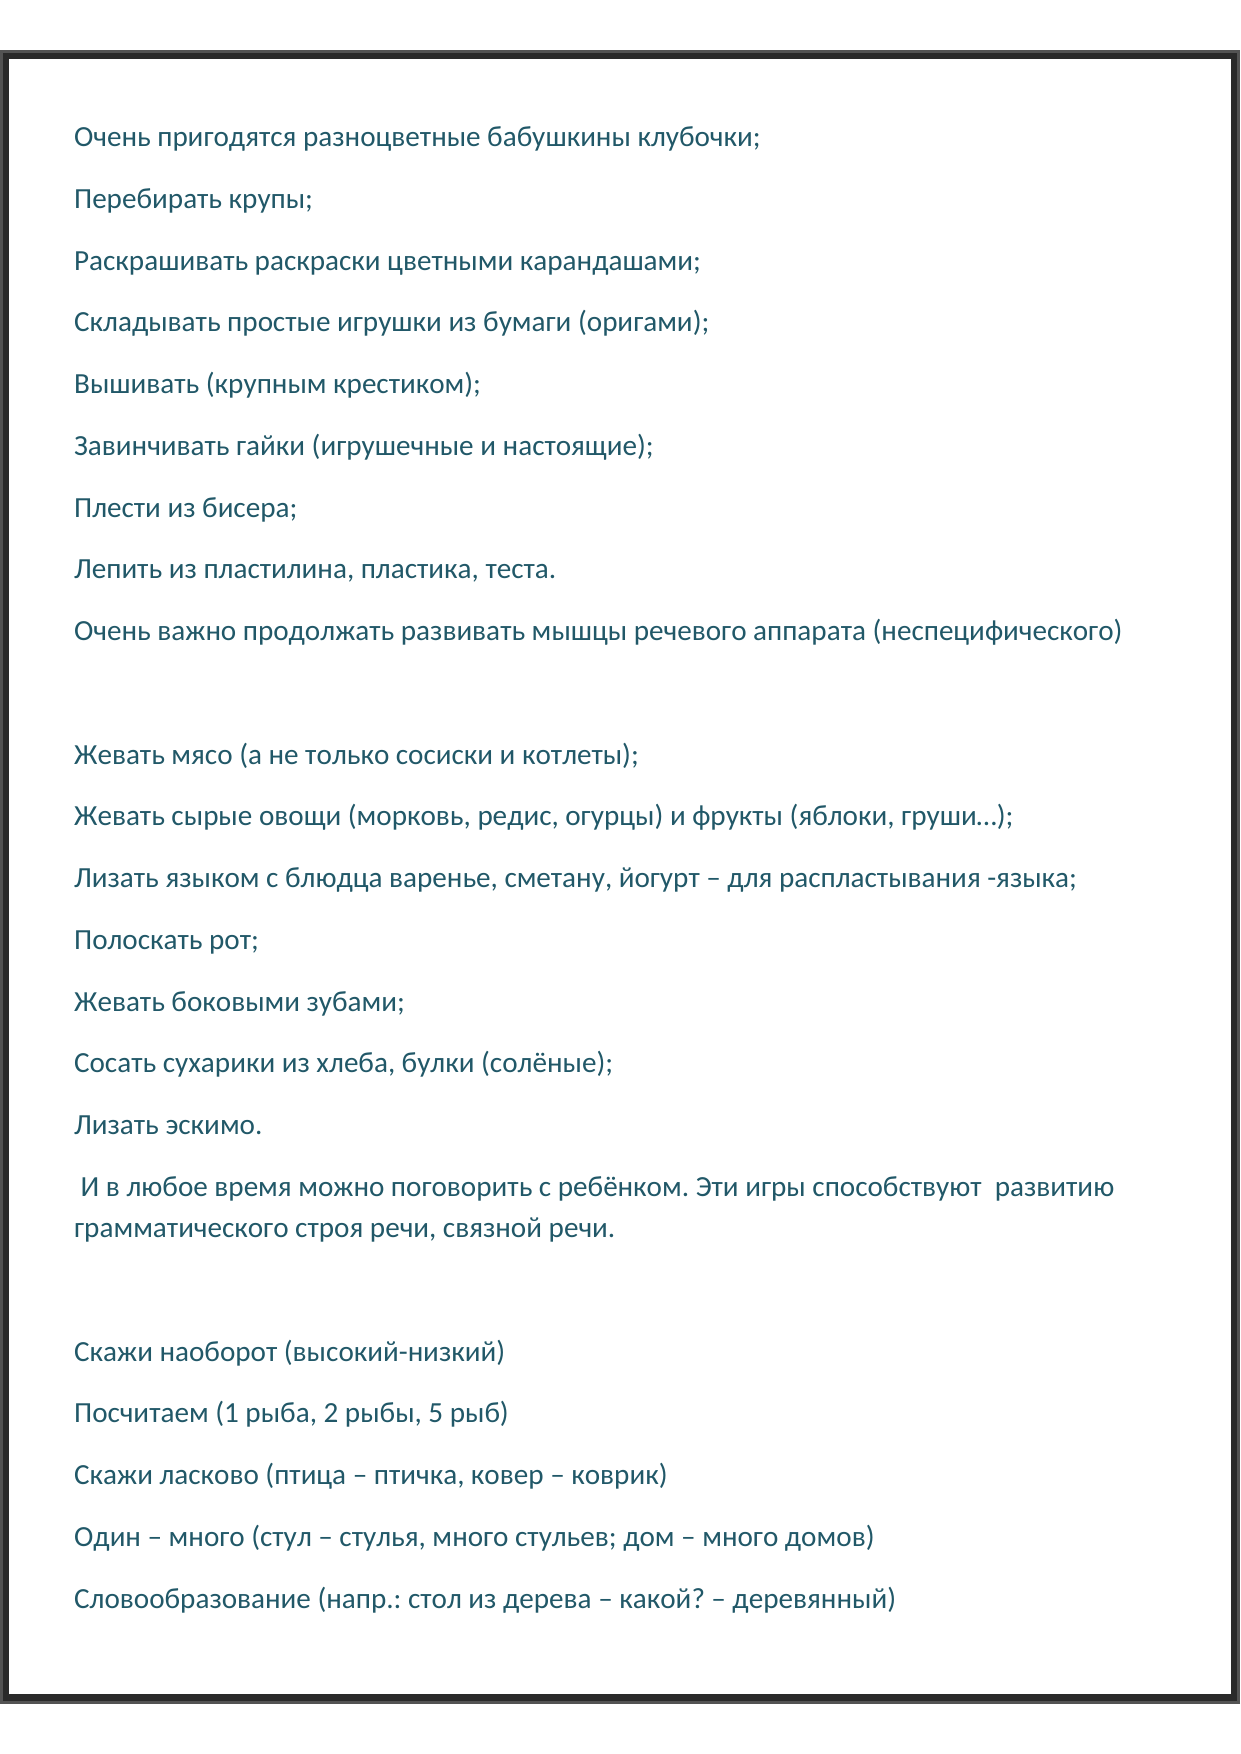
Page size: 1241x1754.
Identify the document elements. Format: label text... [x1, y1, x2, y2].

text Лизать языком с блюдца варенье, сметану, йогурт – для распластывания -языка; [74, 859, 1167, 895]
text Плести из бисера; [74, 489, 1167, 524]
text Лизать эскимо. [74, 1106, 1167, 1142]
text Жевать сырые овощи (морковь, редис, огурцы) и фрукты (яблоки, груши…); [74, 797, 1167, 833]
text Раскрашивать раскраски цветными карандашами; [74, 242, 1167, 277]
text Посчитаем (1 рыба, 2 рыбы, 5 рыб) [74, 1394, 1167, 1430]
text Складывать простые игрушки из бумаги (оригами); [74, 303, 1167, 339]
text Очень пригодятся разноцветные бабушкины клубочки; [74, 118, 1167, 154]
text И в любое время можно поговорить с ребёнком. Эти игры способствуют развитию грамматического строя речи, связной речи. [74, 1168, 1167, 1245]
text Вышивать (крупным крестиком); [74, 365, 1167, 401]
text Перебирать крупы; [74, 180, 1167, 215]
text Полоскать рот; [74, 921, 1167, 957]
text Завинчивать гайки (игрушечные и настоящие); [74, 427, 1167, 462]
text Сосать сухарики из хлеба, булки (солёные); [74, 1044, 1167, 1080]
text Один – много (стул – стулья, много стульев; дом – много домов) [74, 1518, 1167, 1553]
text Жевать мясо (а не только сосиски и котлеты); [74, 736, 1167, 771]
text Словообразование (напр.: стол из дерева – какой? – деревянный) [74, 1580, 1167, 1615]
text Скажи ласково (птица – птичка, ковер – коврик) [74, 1456, 1167, 1492]
text Скажи наоборот (высокий-низкий) [74, 1333, 1167, 1368]
text Лепить из пластилина, пластика, теста. [74, 550, 1167, 586]
text Очень важно продолжать развивать мышцы речевого аппарата (неспецифического) [74, 612, 1167, 648]
text Жевать боковыми зубами; [74, 983, 1167, 1018]
